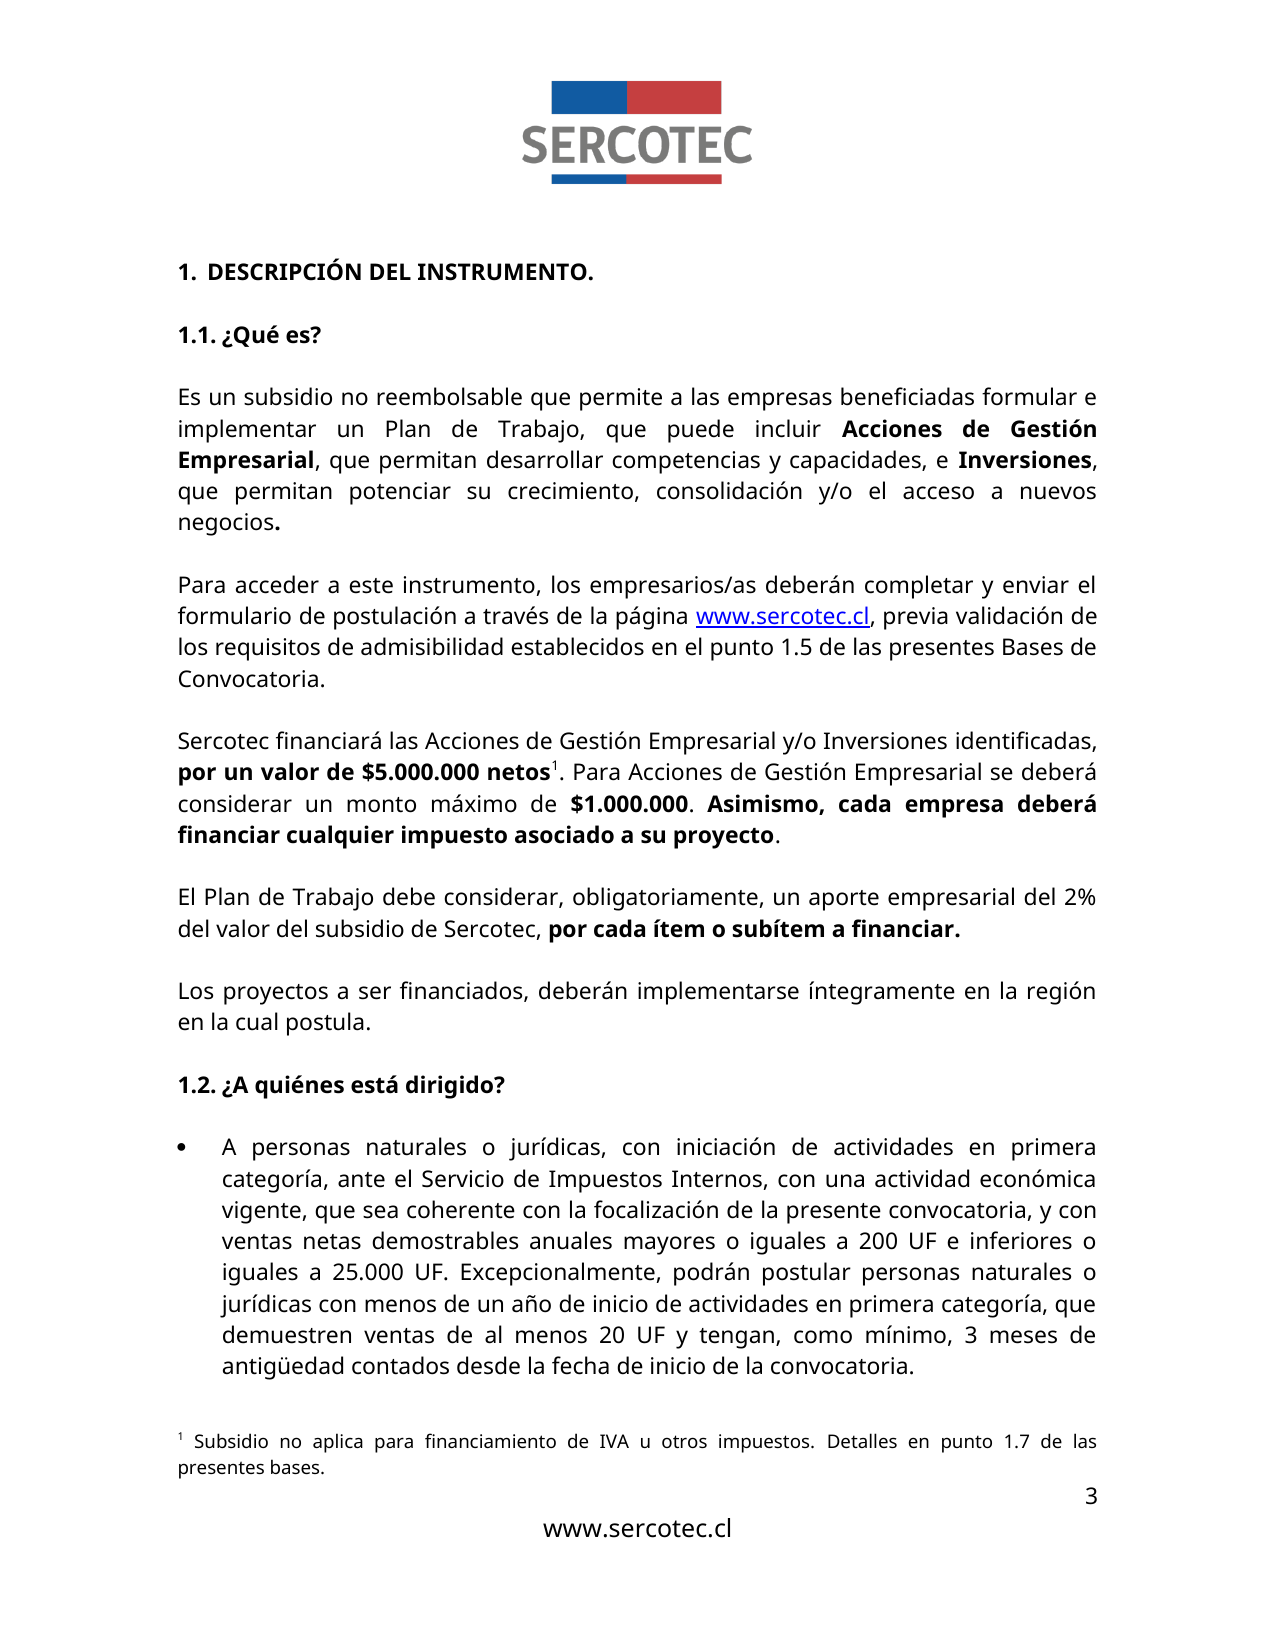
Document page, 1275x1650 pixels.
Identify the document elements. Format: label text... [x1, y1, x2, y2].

picture [512, 73, 763, 194]
list DESCRIPCIÓN DEL INSTRUMENTO. [177, 256, 1098, 287]
list ¿Qué es? [177, 319, 1098, 350]
text Para acceder a este instrumento, los empresarios/as deberán completar y enviar el formulario de postulación a través de la página www.sercotec.cl, previa validación de los requisitos de admisibilidad establecidos en el punto 1.5 de las presentes Bases de Convocatoria. [177, 569, 1098, 694]
text El Plan de Trabajo debe considerar, obligatoriamente, un aporte empresarial del 2% del valor del subsidio de Sercotec, por cada ítem o subítem a financiar. [177, 881, 1098, 944]
list A personas naturales o jurídicas, con iniciación de actividades en primera categoría, ante el Servicio de Impuestos Internos, con una actividad económica vigente, que sea coherente con la focalización de la presente convocatoria, y con ventas netas demostrables anuales mayores o iguales a 200 UF e inferiores o iguales a 25.000 UF. Excepcionalmente, podrán postular personas naturales o jurídicas con menos de un año de inicio de actividades en primera categoría, que demuestren ventas de al menos 20 UF y tengan, como mínimo, 3 meses de antigüedad contados desde la fecha de inicio de la convocatoria. [177, 1131, 1098, 1381]
list ¿A quiénes está dirigido? [177, 1069, 1098, 1100]
text Los proyectos a ser financiados, deberán implementarse íntegramente en la región en la cual postula. [177, 975, 1098, 1037]
text Sercotec financiará las Acciones de Gestión Empresarial y/o Inversiones identificadas, por un valor de $5.000.000 netos. Para Acciones de Gestión Empresarial se deberá considerar un monto máximo de $1.000.000. Asimismo, cada empresa deberá financiar cualquier impuesto asociado a su proyecto. [177, 725, 1098, 850]
text Es un subsidio no reembolsable que permite a las empresas beneficiadas formular e implementar un Plan de Trabajo, que puede incluir Acciones de Gestión Empresarial, que permitan desarrollar competencias y capacidades, e Inversiones, que permitan potenciar su crecimiento, consolidación y/o el acceso a nuevos negocios. [177, 381, 1098, 537]
